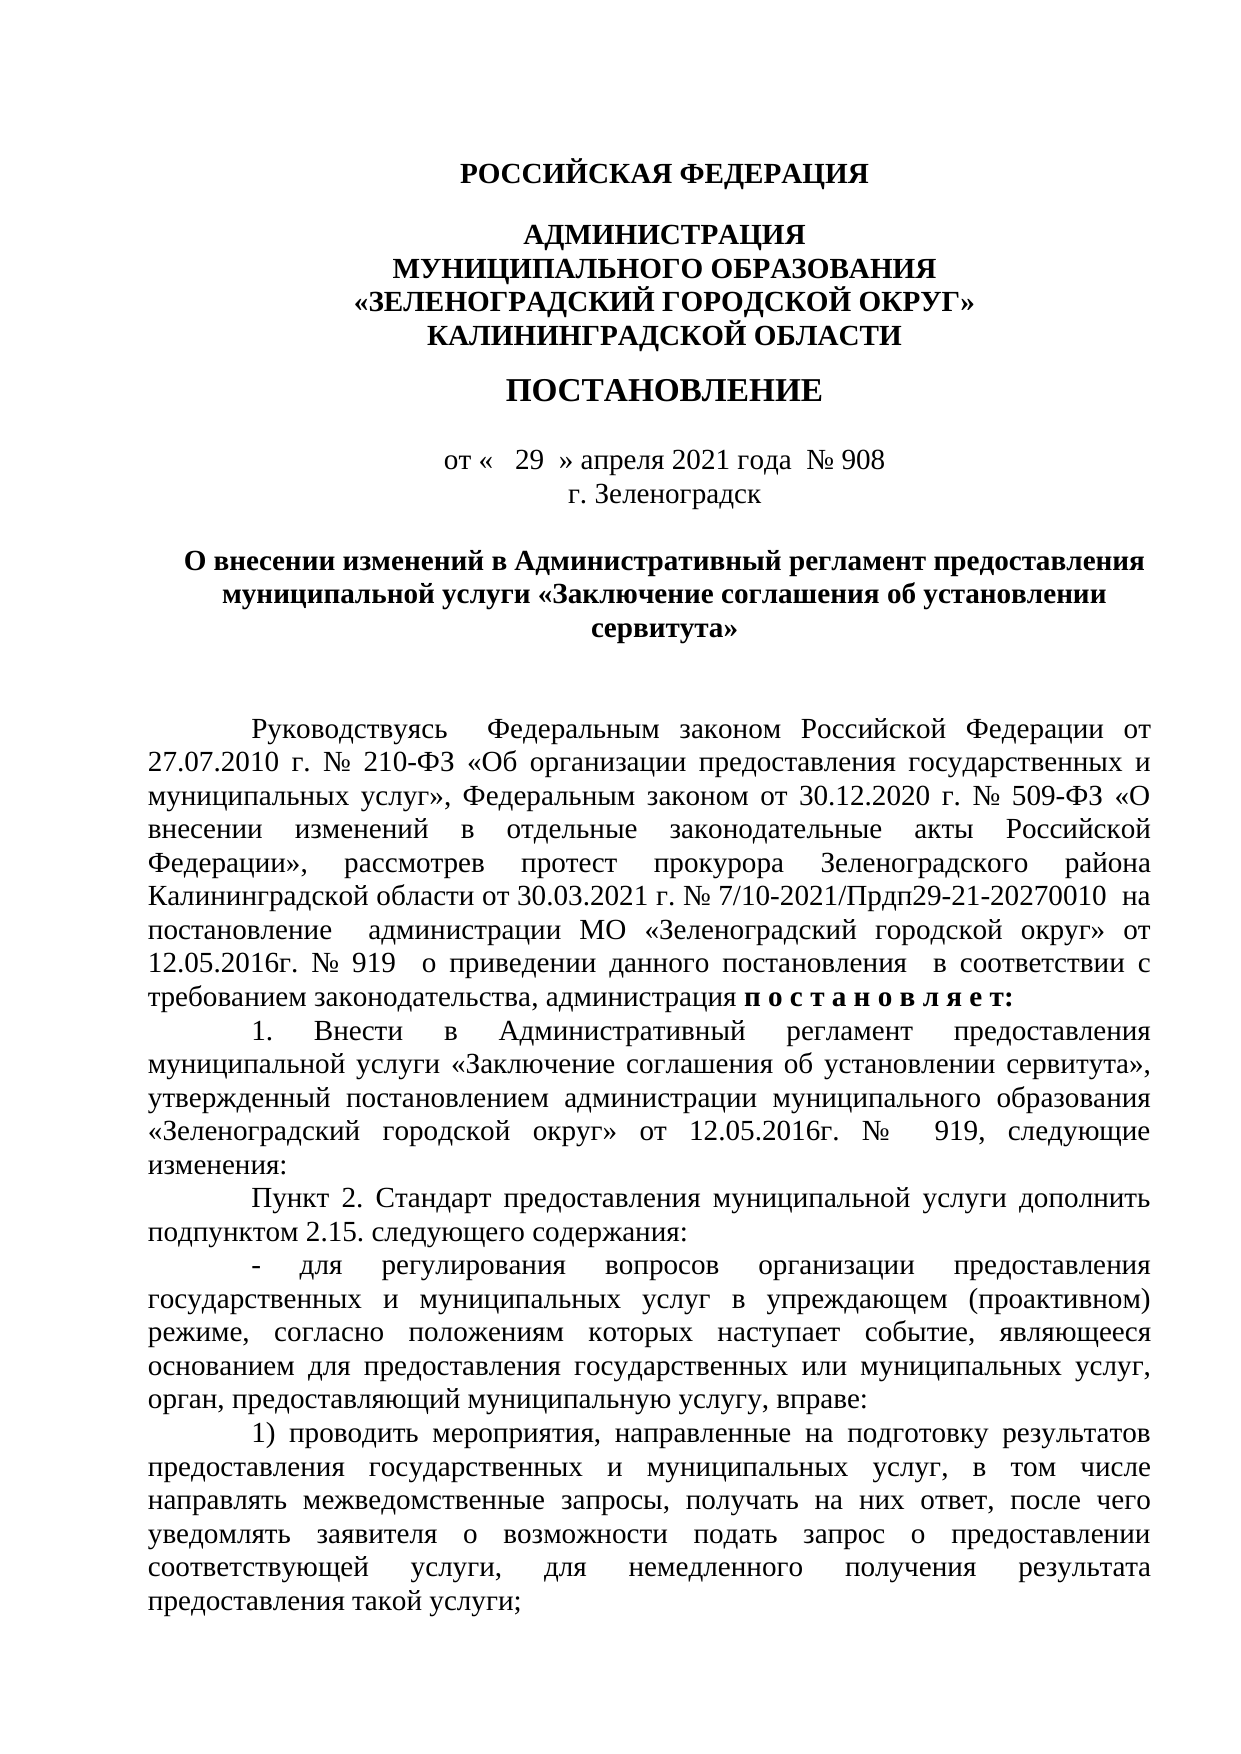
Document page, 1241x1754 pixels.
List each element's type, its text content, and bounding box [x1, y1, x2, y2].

text РОССИЙСКАЯ ФЕДЕРАЦИЯ [177, 156, 1152, 189]
text КАЛИНИНГРАДСКОЙ ОБЛАСТИ [177, 318, 1152, 351]
text Руководствуясь Федеральным законом Российской Федерации от 27.07.2010 г. № 210-ФЗ «Об организации предоставления государственных и муниципальных услуг», Федеральным законом от 30.12.2020 г. № 509-ФЗ «О внесении изменений в отдельные законодательные акты Российской Федерации», рассмотрев протест прокурора Зеленоградского района Калининградской области от 30.03.2021 г. № 7/10-2021/Прдп29-21-20270010 на постановление администрации МО «Зеленоградский городской округ» от 12.05.2016г. № 919 о приведении данного постановления в соответствии с требованием законодательства, администрация п о с т а н о в л я е т: [148, 711, 1152, 1013]
text - для регулирования вопросов организации предоставления государственных и муниципальных услуг в упреждающем (проактивном) режиме, согласно положениям которых наступает событие, являющееся основанием для предоставления государственных или муниципальных услуг, орган, предоставляющий муниципальную услугу, вправе: [148, 1247, 1152, 1415]
text Пункт 2. Стандарт предоставления муниципальной услуги дополнить подпунктом 2.15. следующего содержания: [148, 1180, 1152, 1247]
text О внесении изменений в Административный регламент предоставления муниципальной услуги «Заключение соглашения об установлении сервитута» [177, 543, 1152, 644]
text 1. Внести в Административный регламент предоставления муниципальной услуги «Заключение соглашения об установлении сервитута», утвержденный постановлением администрации муниципального образования «Зеленоградский городской округ» от 12.05.2016г. № 919, следующие изменения: [148, 1013, 1152, 1180]
text «ЗЕЛЕНОГРАДСКИЙ ГОРОДСКОЙ ОКРУГ» [177, 284, 1152, 318]
text ПОСТАНОВЛЕНИЕ [177, 371, 1152, 409]
text г. Зеленоградск [177, 476, 1152, 509]
text от « 29 » апреля 2021 года № 908 [177, 442, 1152, 476]
text АДМИНИСТРАЦИЯ [177, 217, 1152, 251]
text МУНИЦИПАЛЬНОГО ОБРАЗОВАНИЯ [177, 251, 1152, 284]
text 1) проводить мероприятия, направленные на подготовку результатов предоставления государственных и муниципальных услуг, в том числе направлять межведомственные запросы, получать на них ответ, после чего уведомлять заявителя о возможности подать запрос о предоставлении соответствующей услуги, для немедленного получения результата предоставления такой услуги; [148, 1415, 1152, 1616]
